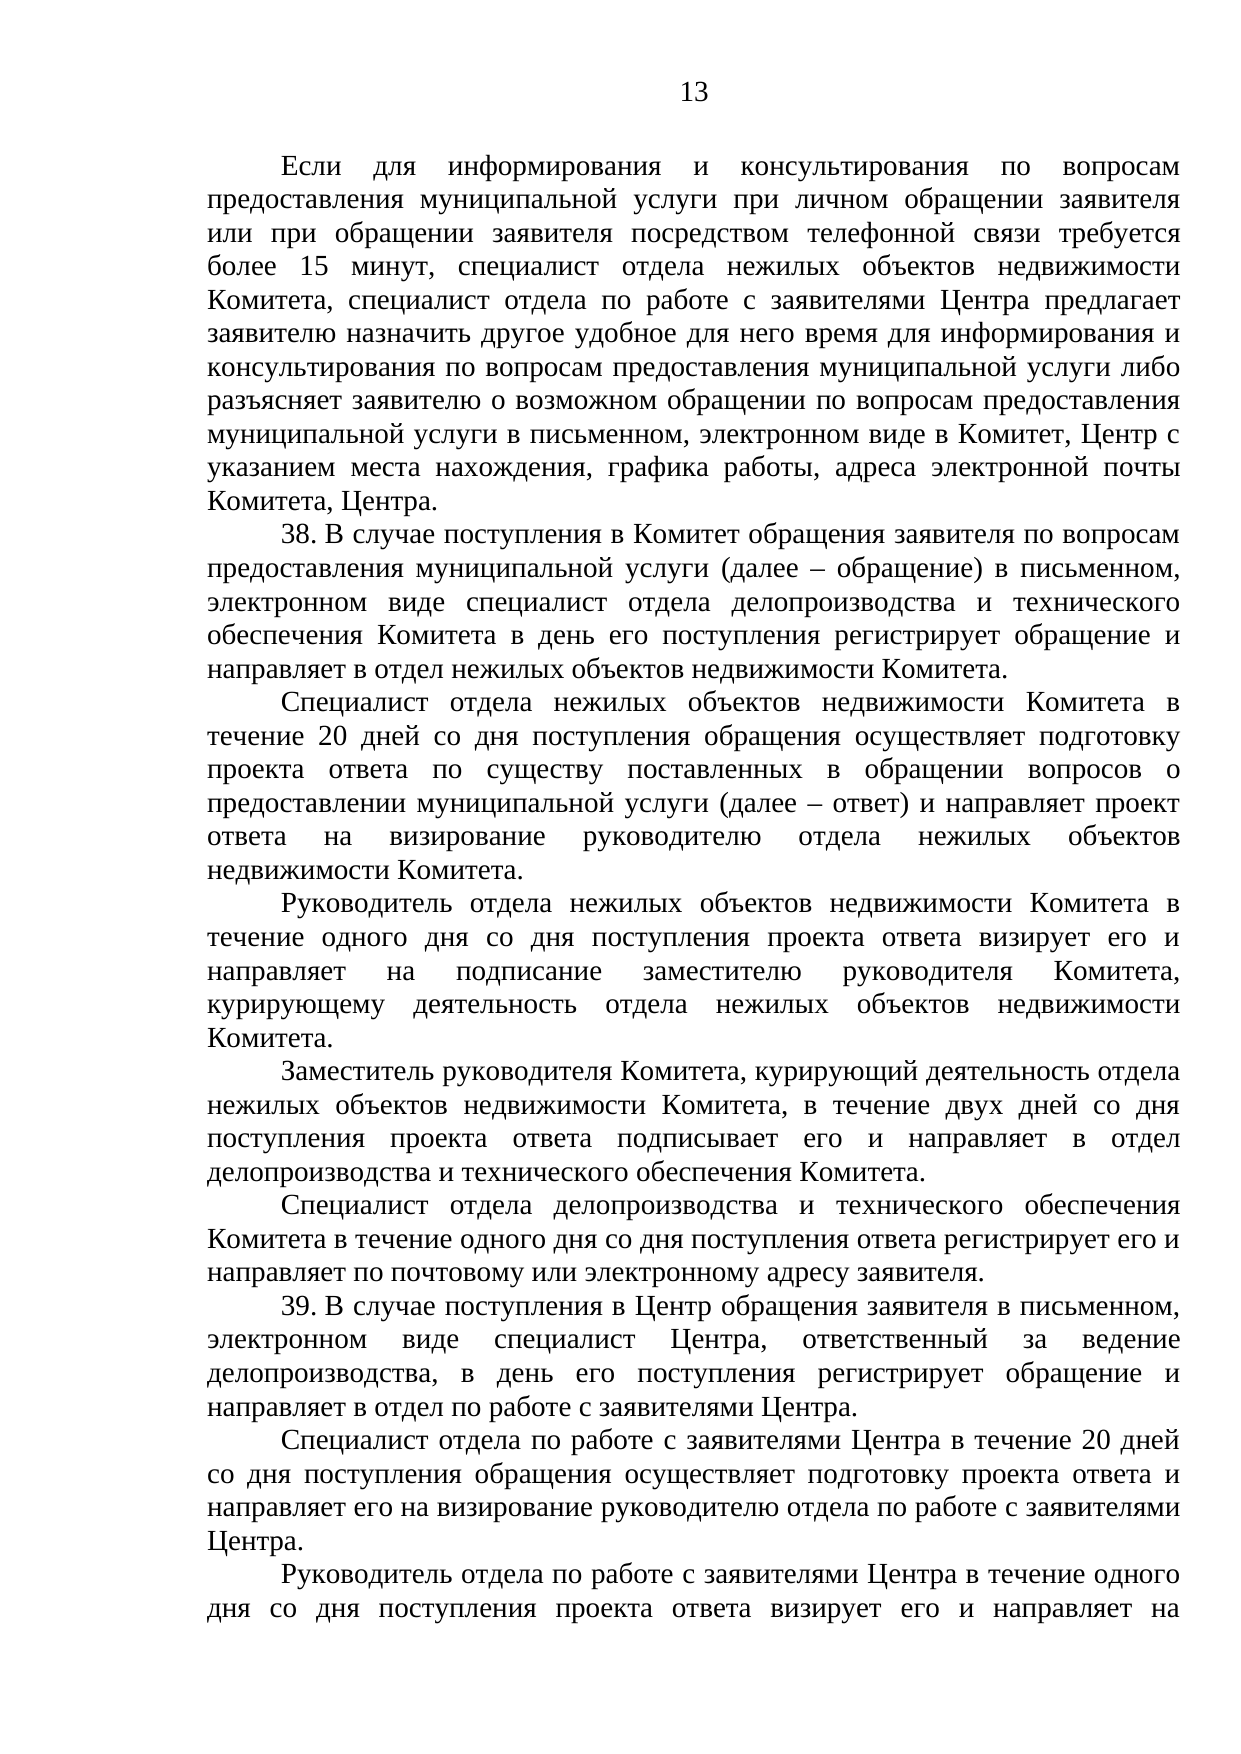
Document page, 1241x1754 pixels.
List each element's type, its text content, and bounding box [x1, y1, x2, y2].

text 39. В случае поступления в Центр обращения заявителя в письменном, электронном виде специалист Центра, ответственный за ведение делопроизводства, в день его поступления регистрирует обращение и направляет в отдел по работе с заявителями Центра. [207, 1288, 1181, 1422]
text Заместитель руководителя Комитета, курирующий деятельность отдела нежилых объектов недвижимости Комитета, в течение двух дней со дня поступления проекта ответа подписывает его и направляет в отдел делопроизводства и технического обеспечения Комитета. [207, 1053, 1181, 1187]
text Специалист отдела по работе с заявителями Центра в течение 20 дней со дня поступления обращения осуществляет подготовку проекта ответа и направляет его на визирование руководителю отдела по работе с заявителями Центра. [207, 1422, 1181, 1556]
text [207, 1556, 1181, 1623]
text Специалист отдела делопроизводства и технического обеспечения Комитета в течение одного дня со дня поступления ответа регистрирует его и направляет по почтовому или электронному адресу заявителя. [207, 1187, 1181, 1288]
text Руководитель отдела нежилых объектов недвижимости Комитета в течение одного дня со дня поступления проекта ответа визирует его и направляет на подписание заместителю руководителя Комитета, курирующему деятельность отдела нежилых объектов недвижимости Комитета. [207, 886, 1181, 1053]
text Если для информирования и консультирования по вопросам предоставления муниципальной услуги при личном обращении заявителя или при обращении заявителя посредством телефонной связи требуется более 15 минут, специалист отдела нежилых объектов недвижимости Комитета, специалист отдела по работе с заявителями Центра предлагает заявителю назначить другое удобное для него время для информирования и консультирования по вопросам предоставления муниципальной услуги либо разъясняет заявителю о возможном обращении по вопросам предоставления муниципальной услуги в письменном, электронном виде в Комитет, Центр с указанием места нахождения, графика работы, адреса электронной почты Комитета, Центра. [207, 148, 1181, 517]
text 38. В случае поступления в Комитет обращения заявителя по вопросам предоставления муниципальной услуги (далее – обращение) в письменном, электронном виде специалист отдела делопроизводства и технического обеспечения Комитета в день его поступления регистрирует обращение и направляет в отдел нежилых объектов недвижимости Комитета. [207, 517, 1181, 684]
text Специалист отдела нежилых объектов недвижимости Комитета в течение 20 дней со дня поступления обращения осуществляет подготовку проекта ответа по существу поставленных в обращении вопросов о предоставлении муниципальной услуги (далее – ответ) и направляет проект ответа на визирование руководителю отдела нежилых объектов недвижимости Комитета. [207, 684, 1181, 886]
